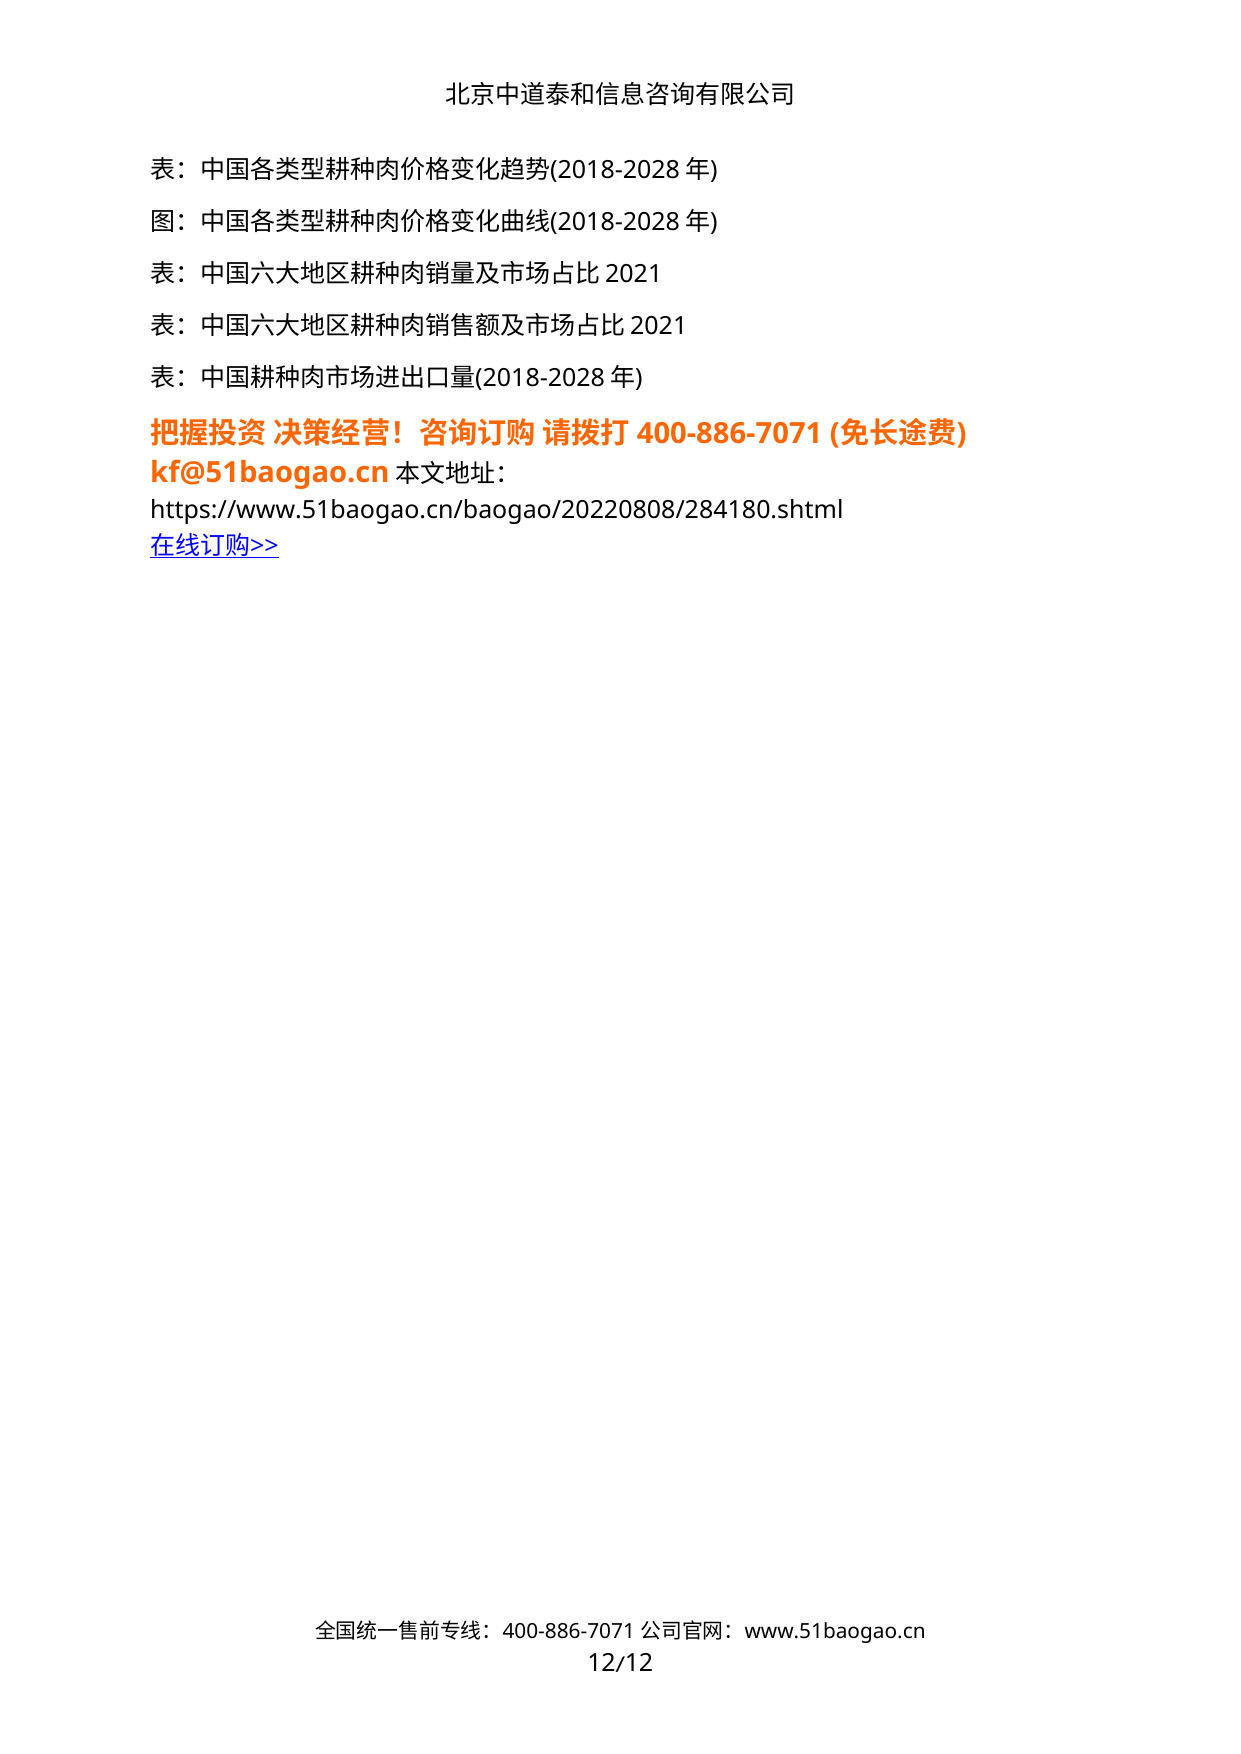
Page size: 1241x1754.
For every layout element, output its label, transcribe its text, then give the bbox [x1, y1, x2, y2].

text 表：中国六大地区耕种肉销售额及市场占比2021 [150, 306, 1090, 342]
text 表：中国各类型耕种肉价格变化趋势(2018-2028年) [150, 150, 1090, 186]
text 把握投资 决策经营！咨询订购 请拨打 400-886-7071 (免长途费) kf@51baogao.cn本文地址：https://www.51baogao.cn/baogao/20220808/284180.shtml [150, 409, 1090, 526]
text 图：中国各类型耕种肉价格变化曲线(2018-2028年) [150, 202, 1090, 238]
text 表：中国六大地区耕种肉销量及市场占比2021 [150, 254, 1090, 290]
text 在线订购>> [150, 526, 1090, 562]
text 表：中国耕种肉市场进出口量(2018-2028年) [150, 357, 1090, 394]
